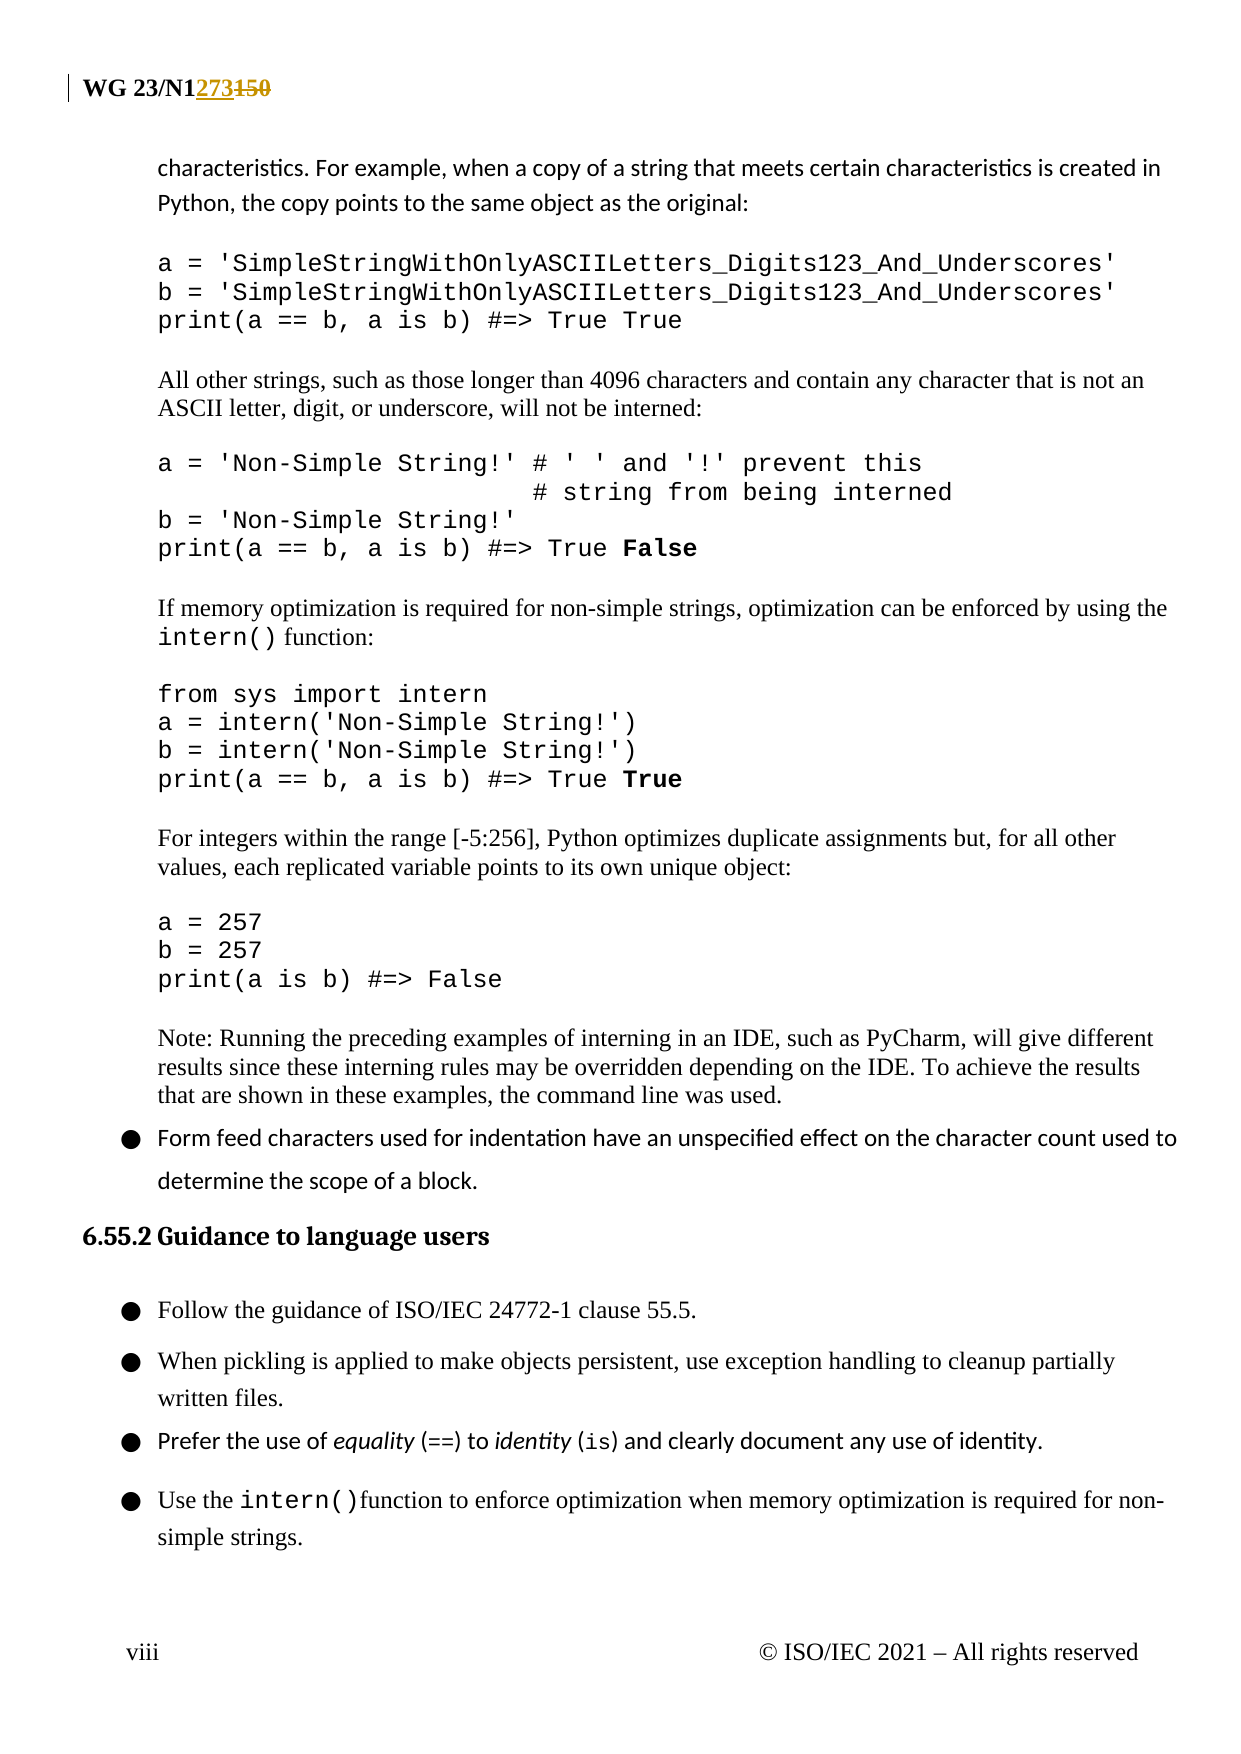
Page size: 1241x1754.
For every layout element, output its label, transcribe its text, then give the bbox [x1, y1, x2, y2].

text If memory optimization is required for non-simple strings, optimization can be enforced by using the intern() function: [157, 593, 1182, 653]
text For integers within the range [-5:256], Python optimizes duplicate assignments but, for all other values, each replicated variable points to its own unique object: [157, 823, 1182, 881]
text a = 257 b = 257 print(a is b) #=> False [157, 910, 1182, 995]
list Prefer the use of equality (==) to identity (is) and clearly document any use of identity. [120, 1412, 1182, 1463]
text from sys import intern a = intern('Non-Simple String!') b = intern('Non-Simple String!') print(a == b, a is b) #=> True True [157, 681, 1182, 795]
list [120, 152, 1182, 218]
list When pickling is applied to make objects persistent, use exception handling to cleanup partially written files. [120, 1332, 1182, 1412]
subtitle 6.55.2 Guidance to language users [82, 1221, 1182, 1252]
list Use the intern()function to enforce optimization when memory optimization is required for non-simple strings. [120, 1471, 1182, 1551]
text # string from being interned b = 'Non-Simple String!' print(a == b, a is b) #=> True False [157, 479, 1182, 564]
text a = 'Non-Simple String!' # ' ' and '!' prevent this [157, 451, 1182, 479]
text Note: Running the preceding examples of interning in an IDE, such as PyCharm, will give different results since these interning rules may be overridden depending on the IDE. To achieve the results that are shown in these examples, the command line was used. [157, 1023, 1182, 1109]
list Form feed characters used for indentation have an unspecified effect on the character count used to determine the scope of a block. [120, 1109, 1182, 1196]
text All other strings, such as those longer than 4096 characters and contain any character that is not an ASCII letter, digit, or underscore, will not be interned: [157, 365, 1182, 422]
text a = 'SimpleStringWithOnlyASCIILetters_Digits123_And_Underscores' b = 'SimpleStringWithOnlyASCIILetters_Digits123_And_Underscores' print(a == b, a is b) #=> True True [157, 251, 1182, 336]
list Follow the guidance of ISO/IEC 24772-1 clause 55.5. [120, 1281, 1182, 1332]
